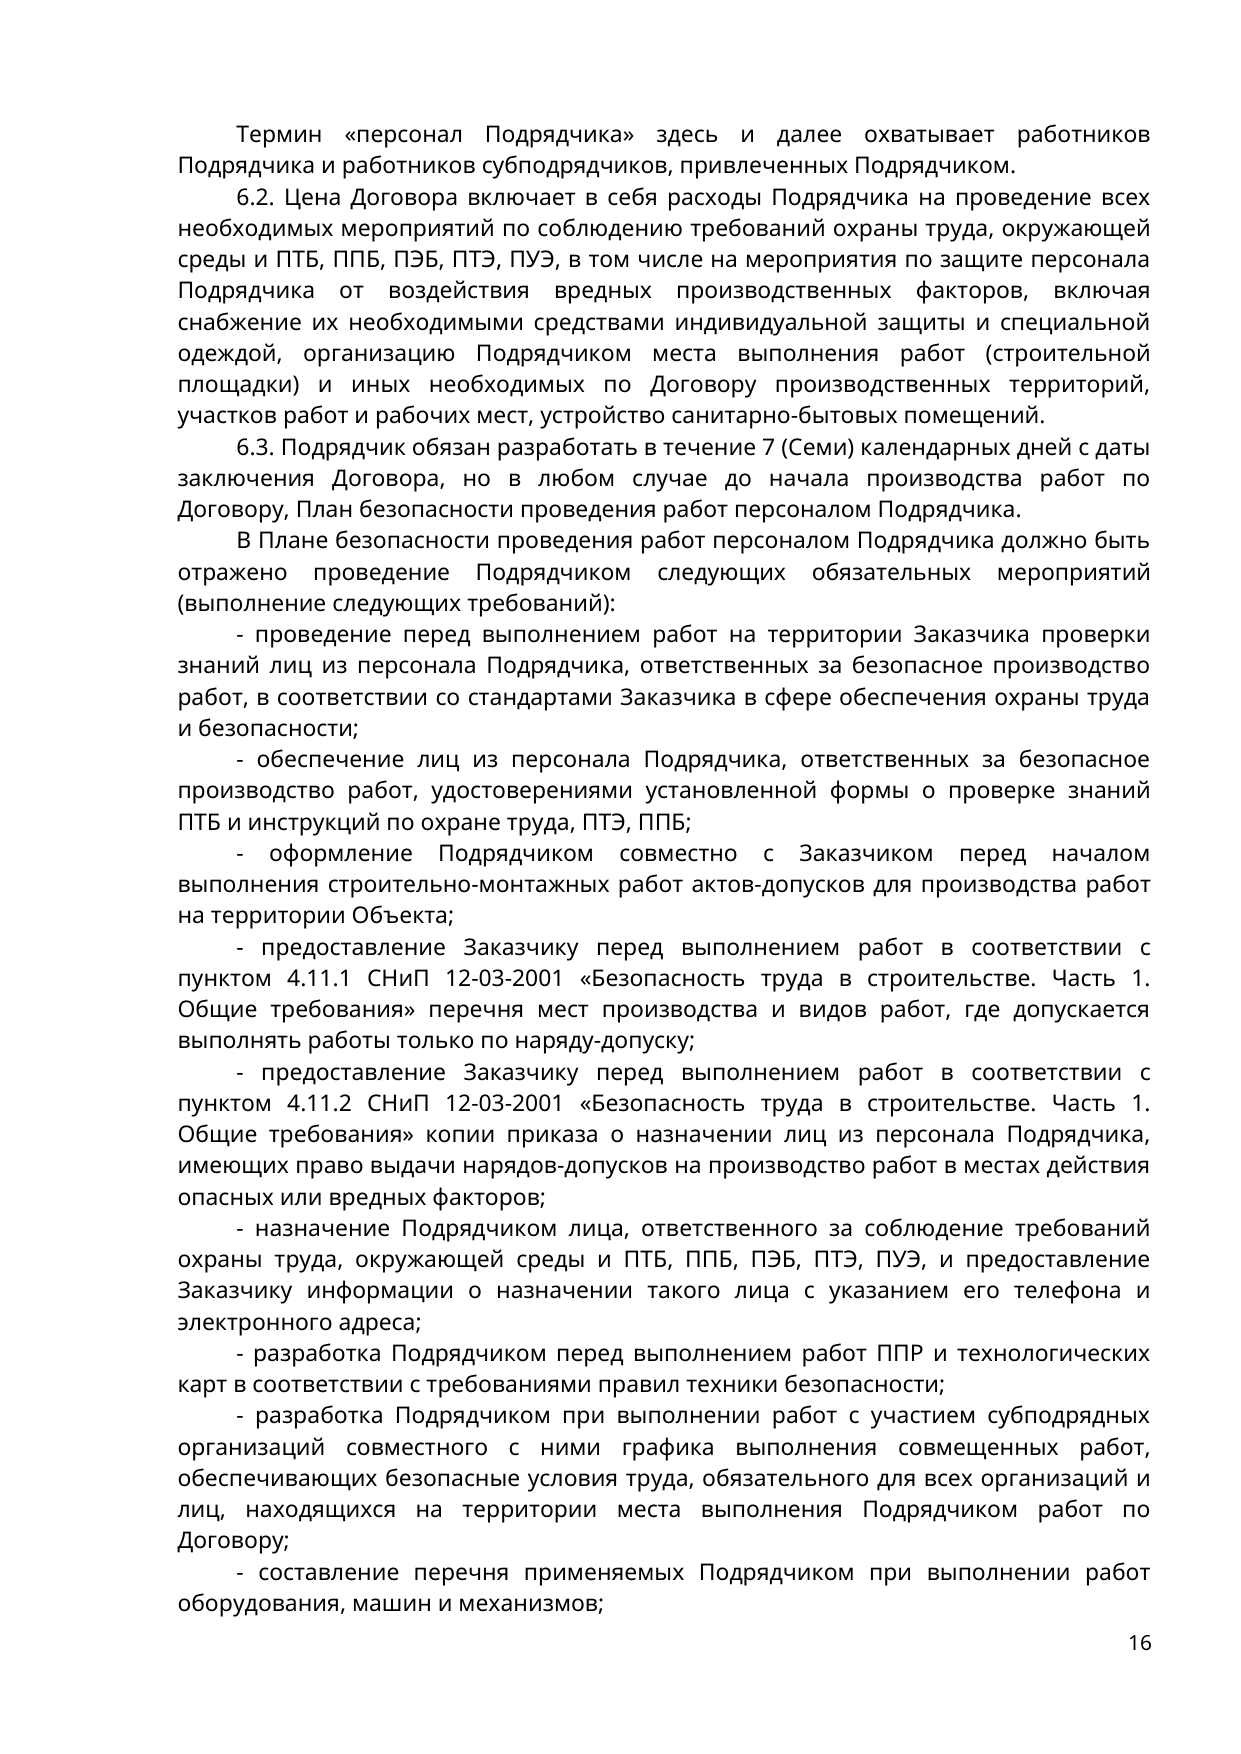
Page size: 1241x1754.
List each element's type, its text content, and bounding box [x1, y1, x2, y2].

text - назначение Подрядчиком лица, ответственного за соблюдение требований охраны труда, окружающей среды и ПТБ, ППБ, ПЭБ, ПТЭ, ПУЭ, и предоставление Заказчику информации о назначении такого лица с указанием его телефона и электронного адреса; [177, 1212, 1152, 1337]
text - обеспечение лиц из персонала Подрядчика, ответственных за безопасное производство работ, удостоверениями установленной формы о проверке знаний ПТБ и инструкций по охране труда, ПТЭ, ППБ; [177, 743, 1152, 837]
text - предоставление Заказчику перед выполнением работ в соответствии с пунктом 4.11.2 СНиП 12-03-2001 «Безопасность труда в строительстве. Часть 1. Общие требования» копии приказа о назначении лиц из персонала Подрядчика, имеющих право выдачи нарядов-допусков на производство работ в местах действия опасных или вредных факторов; [177, 1056, 1152, 1212]
text - разработка Подрядчиком перед выполнением работ ППР и технологических карт в соответствии с требованиями правил техники безопасности; [177, 1337, 1152, 1399]
text - оформление Подрядчиком совместно с Заказчиком перед началом выполнения строительно-монтажных работ актов-допусков для производства работ на территории Объекта; [177, 837, 1152, 931]
text - составление перечня применяемых Подрядчиком при выполнении работ оборудования, машин и механизмов; [177, 1556, 1152, 1618]
text 6.2. Цена Договора включает в себя расходы Подрядчика на проведение всех необходимых мероприятий по соблюдению требований охраны труда, окружающей среды и ПТБ, ППБ, ПЭБ, ПТЭ, ПУЭ, в том числе на мероприятия по защите персонала Подрядчика от воздействия вредных производственных факторов, включая снабжение их необходимыми средствами индивидуальной защиты и специальной одеждой, организацию Подрядчиком места выполнения работ (строительной площадки) и иных необходимых по Договору производственных территорий, участков работ и рабочих мест, устройство санитарно-бытовых помещений. [177, 181, 1152, 431]
text - проведение перед выполнением работ на территории Заказчика проверки знаний лиц из персонала Подрядчика, ответственных за безопасное производство работ, в соответствии со стандартами Заказчика в сфере обеспечения охраны труда и безопасности; [177, 618, 1152, 743]
text 6.3. Подрядчик обязан разработать в течение 7 (Семи) календарных дней с даты заключения Договора, но в любом случае до начала производства работ по Договору, План безопасности проведения работ персоналом Подрядчика. [177, 431, 1152, 524]
text В Плане безопасности проведения работ персоналом Подрядчика должно быть отражено проведение Подрядчиком следующих обязательных мероприятий (выполнение следующих требований): [177, 524, 1152, 618]
text - разработка Подрядчиком при выполнении работ с участием субподрядных организаций совместного с ними графика выполнения совмещенных работ, обеспечивающих безопасные условия труда, обязательного для всех организаций и лиц, находящихся на территории места выполнения Подрядчиком работ по Договору; [177, 1399, 1152, 1556]
text Термин «персонал Подрядчика» здесь и далее охватывает работников Подрядчика и работников субподрядчиков, привлеченных Подрядчиком. [177, 118, 1152, 181]
text - предоставление Заказчику перед выполнением работ в соответствии с пунктом 4.11.1 СНиП 12-03-2001 «Безопасность труда в строительстве. Часть 1. Общие требования» перечня мест производства и видов работ, где допускается выполнять работы только по наряду-допуску; [177, 931, 1152, 1056]
